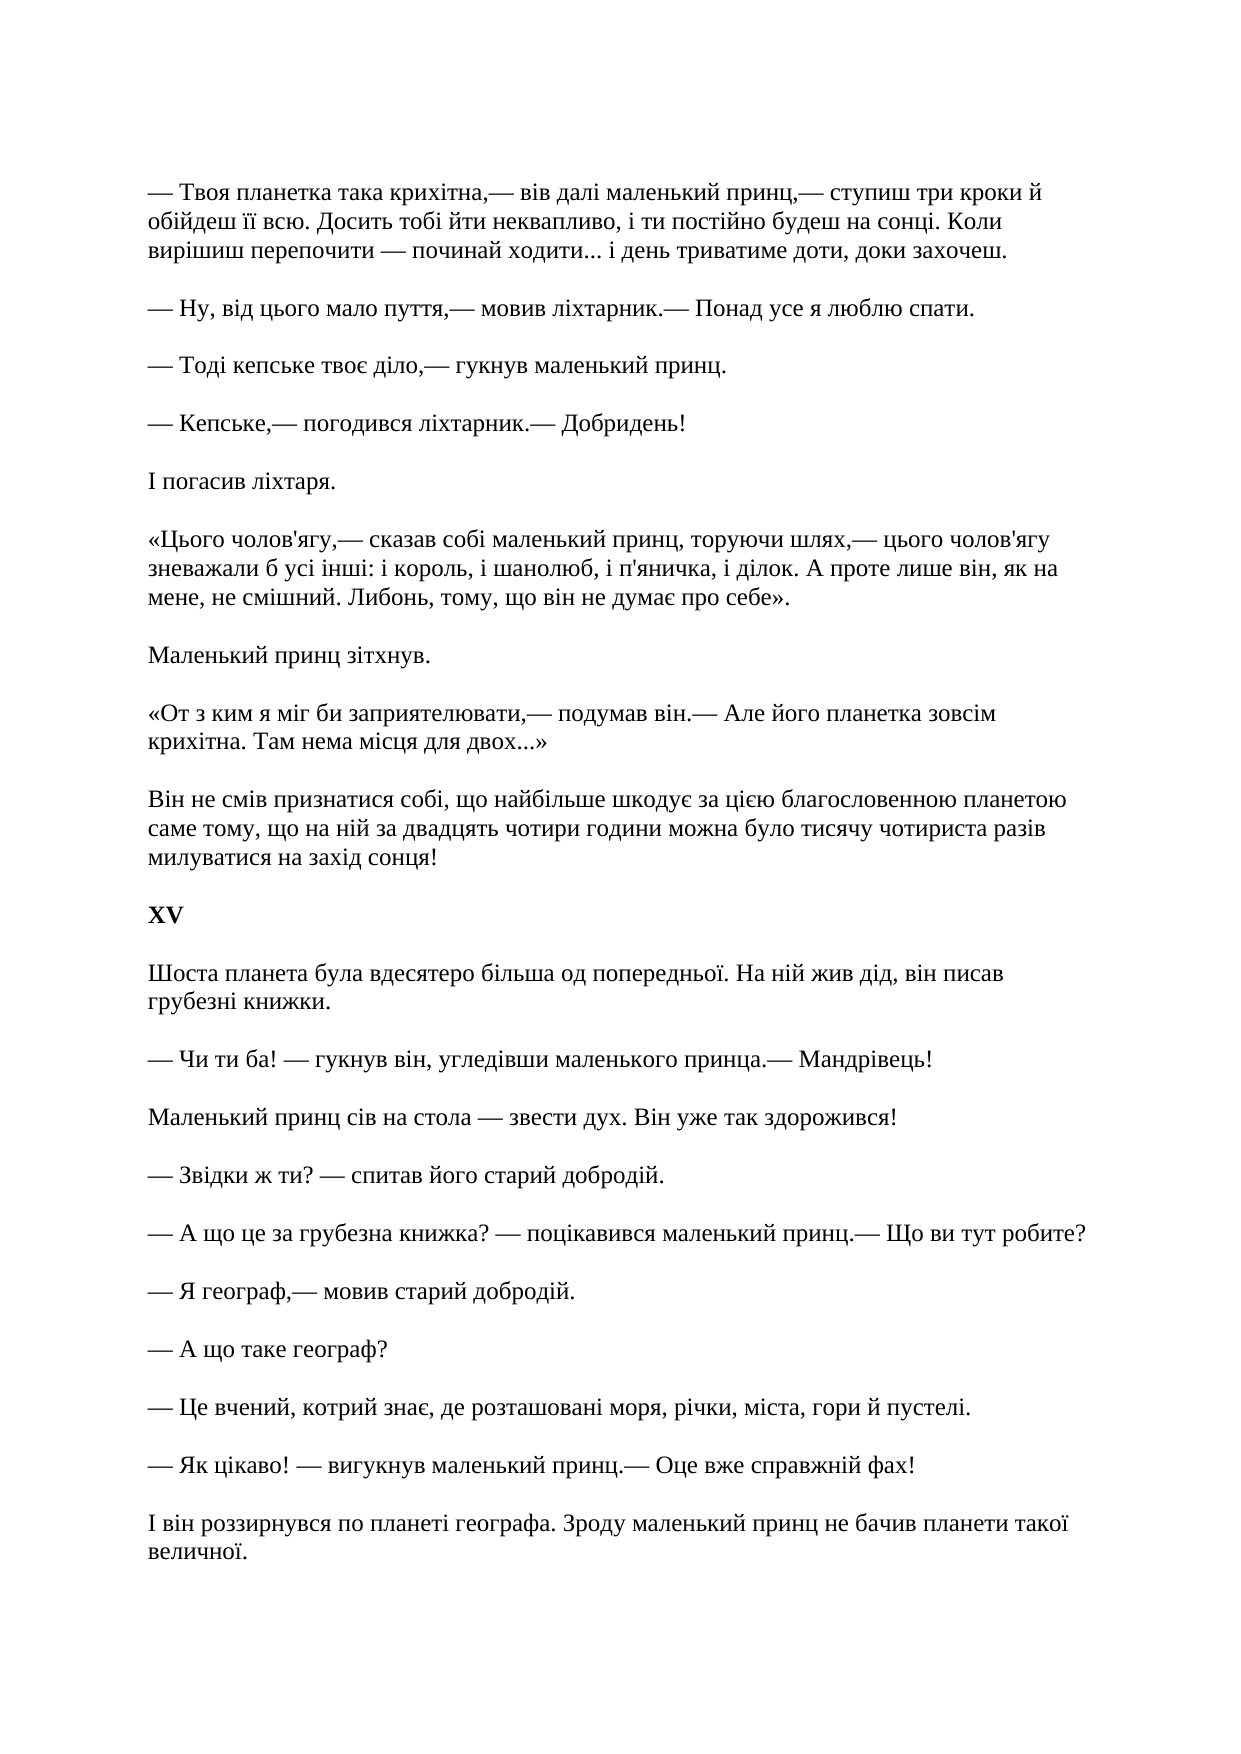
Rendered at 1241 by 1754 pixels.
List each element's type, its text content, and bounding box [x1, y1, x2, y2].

text — Твоя планетка така крихітна,— вів далі маленький принц,— ступиш три кроки й обійдеш її всю. Досить тобі йти неквапливо, і ти постійно будеш на сонці. Коли вирішиш перепочити — починай ходити... і день триватиме доти, доки захочеш. [148, 177, 1092, 263]
text Він не смів признатися собі, що найбільше шкодує за цією благословенною планетою саме тому, що на ній за двадцять чотири години можна було тисячу чотириста разів милуватися на захід сонця! [148, 784, 1092, 871]
text I він роззирнувся по планеті географа. Зроду маленький принц не бачив планети такої величної. [148, 1508, 1092, 1565]
text — Ну, від цього мало пуття,— мовив ліхтарник.— Понад усе я люблю спати. [148, 293, 1092, 321]
text Шоста планета була вдесятеро більша од попередньої. На ній жив дід, він писав грубезні книжки. [148, 958, 1092, 1015]
text I погасив ліхтаря. [148, 466, 1092, 495]
text — Чи ти ба! — гукнув він, угледівши маленького принца.— Мандрівець! [148, 1044, 1092, 1073]
text Маленький принц сів на стола — звести дух. Він уже так здорожився! [148, 1102, 1092, 1131]
text — Це вчений, котрий знає, де розташовані моря, річки, міста, гори й пустелі. [148, 1392, 1092, 1421]
text — Кепське,— погодився ліхтарник.— Добридень! [148, 408, 1092, 437]
text «От з ким я міг би заприятелювати,— подумав він.— Але його планетка зовсім крихітна. Там нема місця для двох...» [148, 698, 1092, 755]
text — Тоді кепське твоє діло,— гукнув маленький принц. [148, 351, 1092, 379]
text — Як цікаво! — вигукнув маленький принц.— Оце вже справжній фах! [148, 1450, 1092, 1478]
text «Цього чолов'ягу,— сказав собі маленький принц, торуючи шлях,— цього чолов'ягу зневажали б усі інші: і король, і шанолюб, і п'яничка, і ділок. А проте лише він, як на мене, не смішний. Либонь, тому, що він не думає про себе». [148, 524, 1092, 611]
text — Я географ,— мовив старий добродій. [148, 1276, 1092, 1305]
text XV [148, 900, 1092, 928]
text Маленький принц зітхнув. [148, 640, 1092, 668]
text — А що таке географ? [148, 1334, 1092, 1363]
text — Звідки ж ти? — спитав його старий добродій. [148, 1160, 1092, 1189]
text — А що це за грубезна книжка? — поцікавився маленький принц.— Що ви тут робите? [148, 1218, 1092, 1247]
